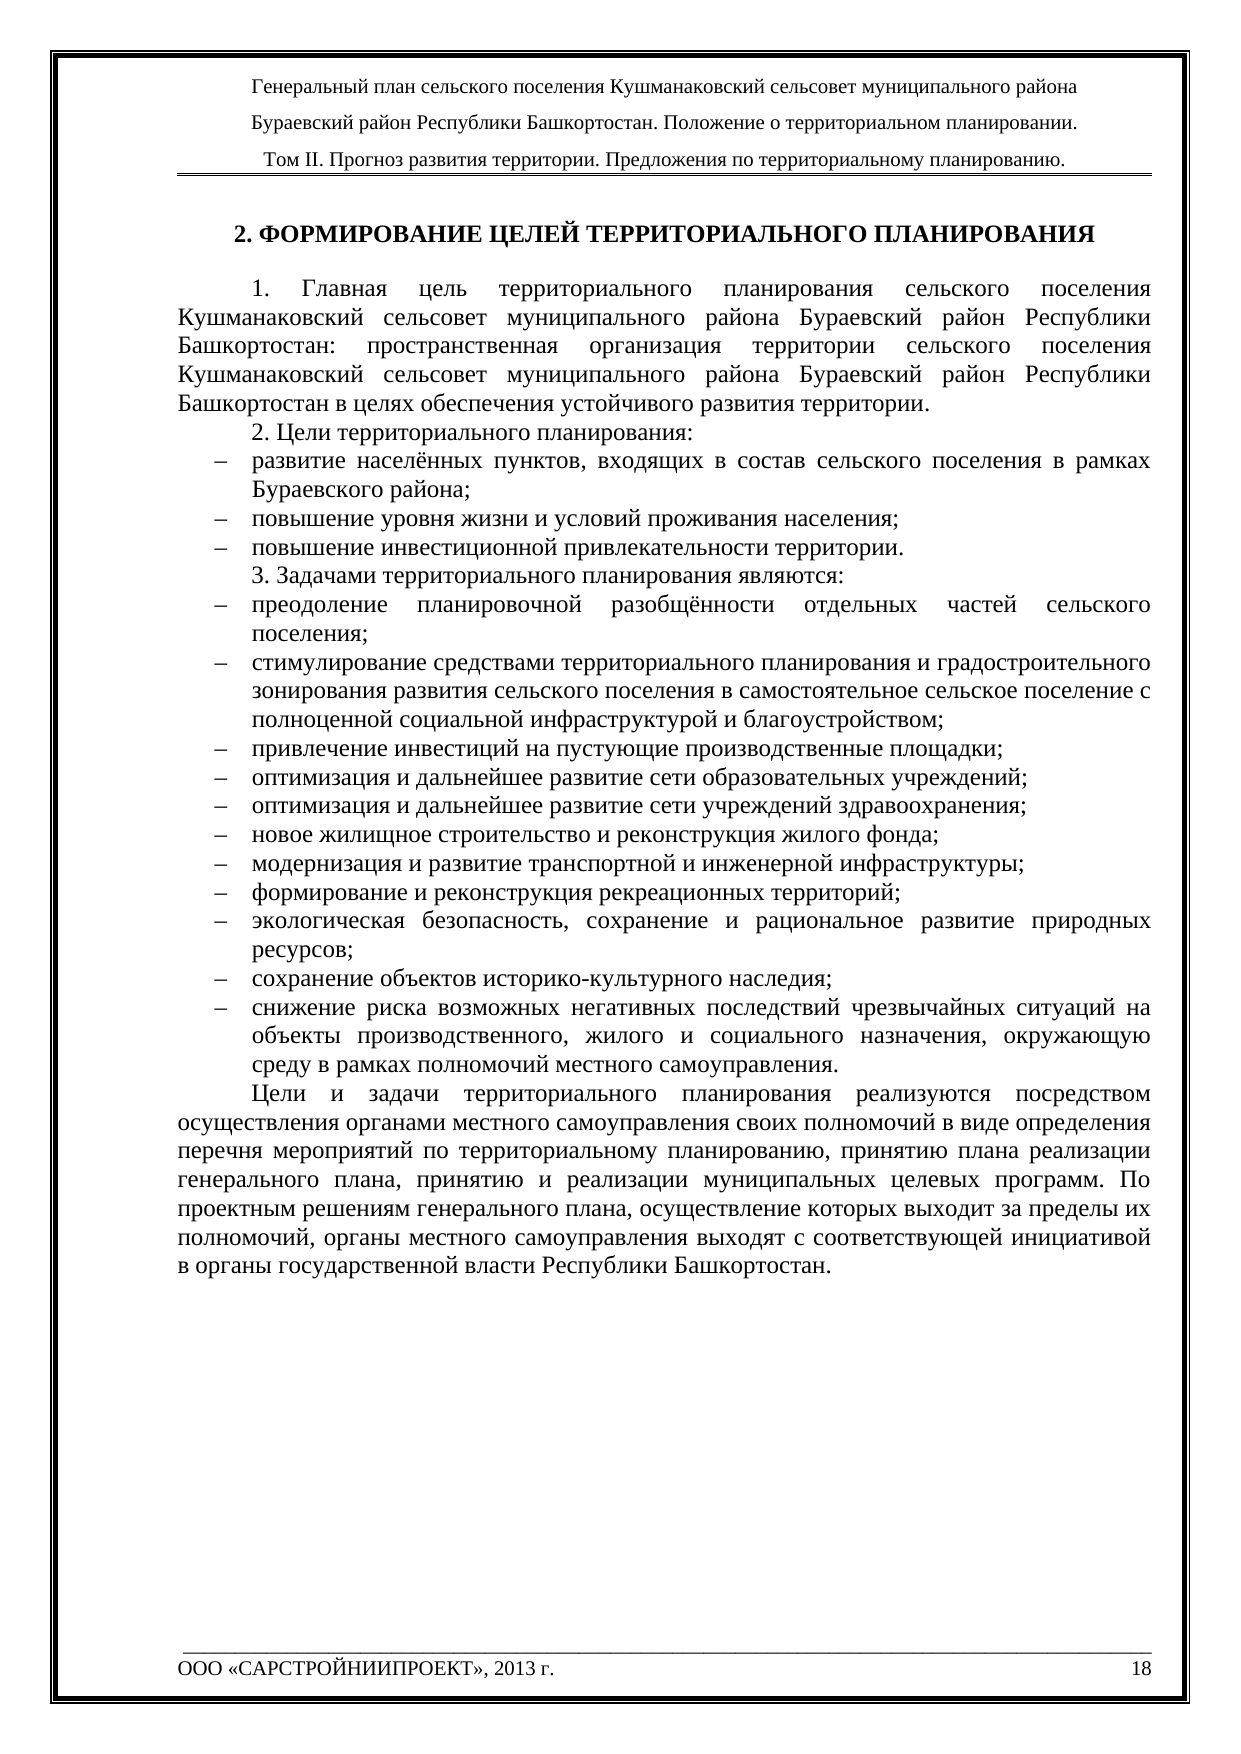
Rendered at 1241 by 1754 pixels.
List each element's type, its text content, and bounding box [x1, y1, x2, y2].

list повышение инвестиционной привлекательности территории. [214, 532, 1152, 561]
text Цели и задачи территориального планирования реализуются посредством осуществления органами местного самоуправления своих полномочий в виде определения перечня мероприятий по территориальному планированию, принятию плана реализации генерального плана, принятию и реализации муниципальных целевых программ. По проектным решениям генерального плана, осуществление которых выходит за пределы их полномочий, органы местного самоуправления выходят с соответствующей инициативой в органы государственной власти Республики Башкортостан. [177, 1078, 1152, 1279]
list экологическая безопасность, сохранение и рациональное развитие природных ресурсов; [214, 906, 1152, 963]
subtitle 2. Формирование целей территориального планирования [177, 219, 1152, 248]
list оптимизация и дальнейшее развитие сети учреждений здравоохранения; [214, 791, 1152, 819]
list повышение уровня жизни и условий проживания населения; [214, 503, 1152, 532]
list снижение риска возможных негативных последствий чрезвычайных ситуаций на объекты производственного, жилого и социального назначения, окружающую среду в рамках полномочий местного самоуправления. [214, 992, 1152, 1078]
text 1. Главная цель территориального планирования сельского поселения Кушманаковский сельсовет муниципального района Бураевский район Республики Башкортостан: пространственная организация территории сельского поселения Кушманаковский сельсовет муниципального района Бураевский район Республики Башкортостан в целях обеспечения устойчивого развития территории. [177, 273, 1152, 417]
list привлечение инвестиций на пустующие производственные площадки; [214, 733, 1152, 762]
list модернизация и развитие транспортной и инженерной инфраструктуры; [214, 848, 1152, 877]
list оптимизация и дальнейшее развитие сети образовательных учреждений; [214, 762, 1152, 791]
list новое жилищное строительство и реконструкция жилого фонда; [214, 819, 1152, 848]
list преодоление планировочной разобщённости отдельных частей сельского поселения; [214, 589, 1152, 647]
list стимулирование средствами территориального планирования и градостроительного зонирования развития сельского поселения в самостоятельное сельское поселение с полноценной социальной инфраструктурой и благоустройством; [214, 647, 1152, 733]
text 2. Цели территориального планирования: [177, 417, 1152, 446]
text 3. Задачами территориального планирования являются: [177, 561, 1152, 589]
list развитие населённых пунктов, входящих в состав сельского поселения в рамках Бураевского района; [214, 446, 1152, 503]
list формирование и реконструкция рекреационных территорий; [214, 877, 1152, 906]
list сохранение объектов историко-культурного наследия; [214, 963, 1152, 992]
